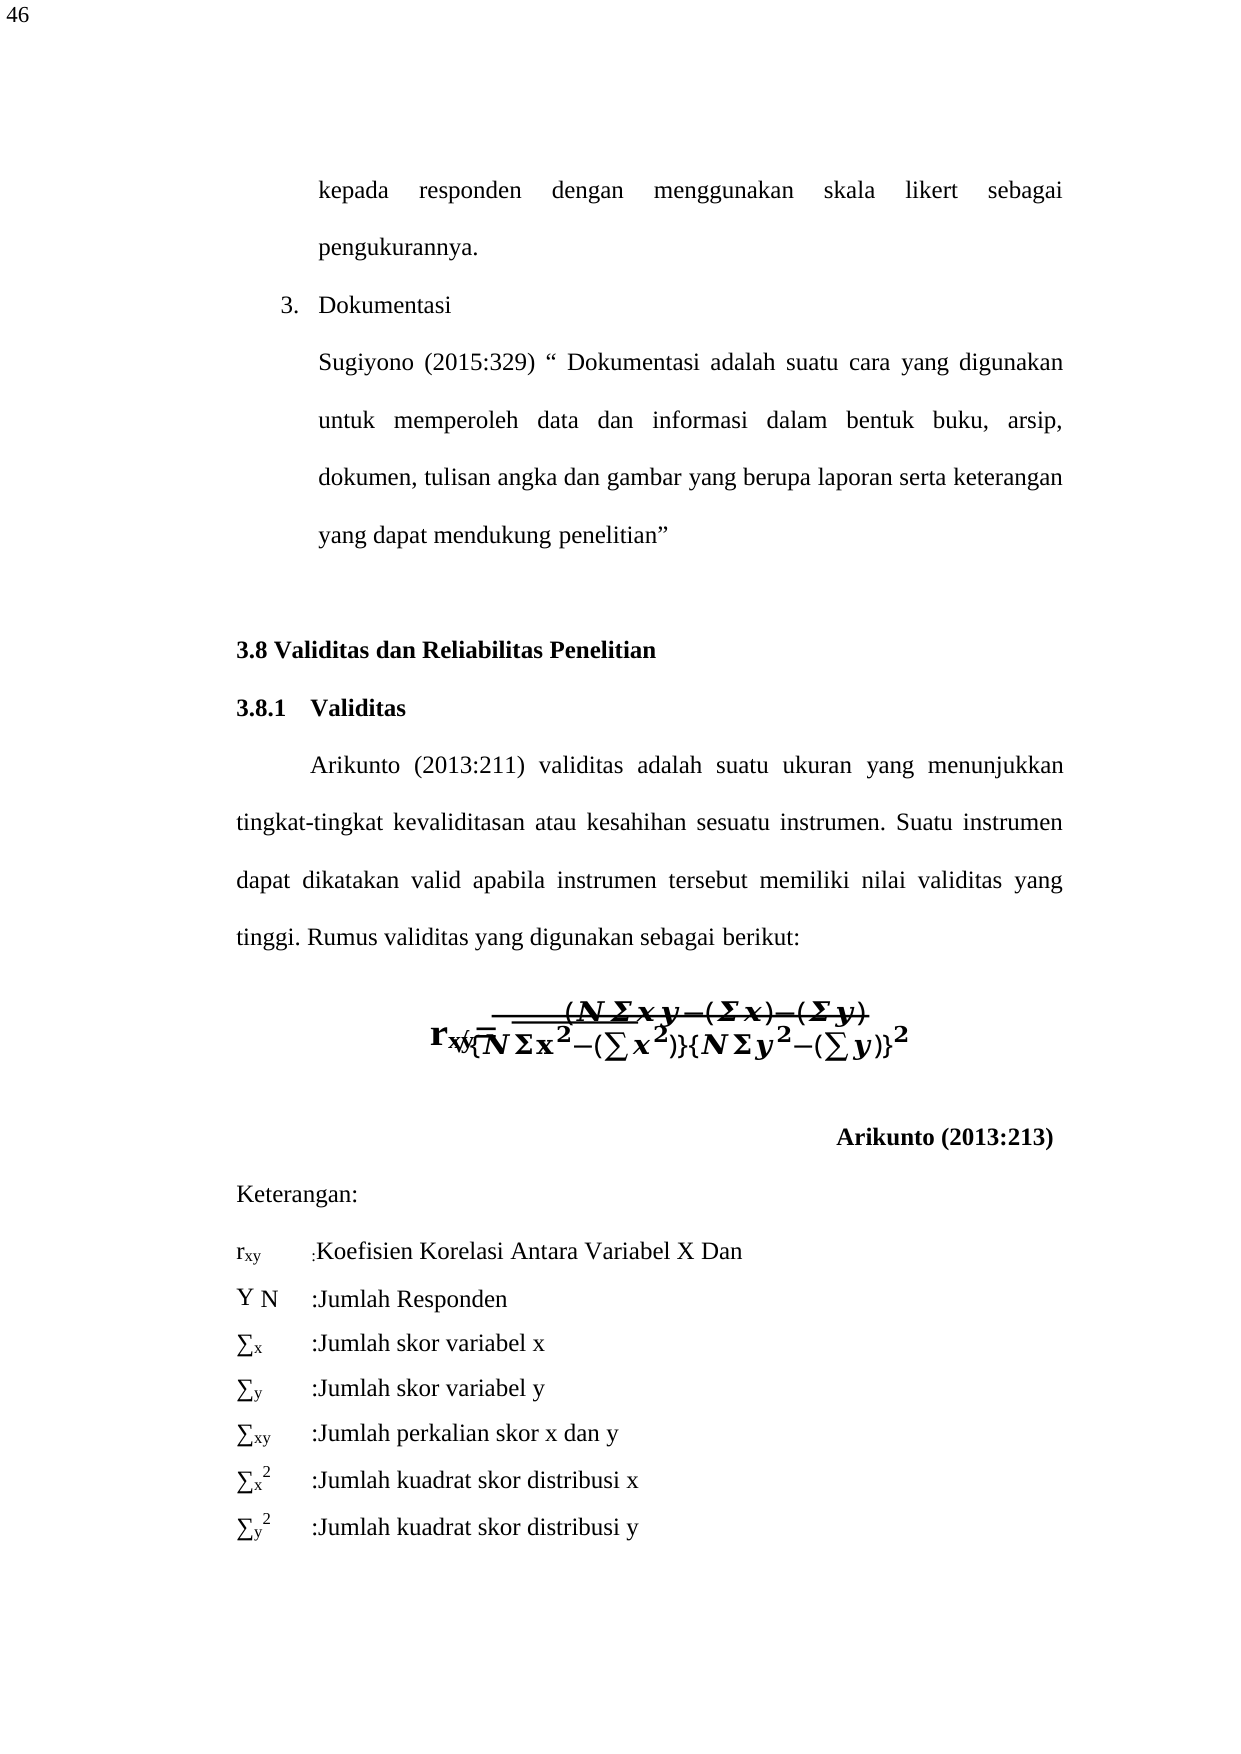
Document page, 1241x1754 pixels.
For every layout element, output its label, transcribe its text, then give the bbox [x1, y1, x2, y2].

text √{𝑵𝚺𝐱𝟐−(∑𝒙𝟐)}{𝑵𝚺𝒚𝟐−(∑𝒚)}𝟐 [208, 1029, 1152, 1060]
text ∑x2 :Jumlah kuadrat skor distribusi x [236, 1462, 1223, 1496]
text ∑x :Jumlah skor variabel x [236, 1328, 1223, 1359]
subtitle Arikunto (2013:213) [836, 1122, 1223, 1151]
list Validitas [236, 693, 1223, 722]
text rxy= (𝑵𝜮𝒙𝒚−(𝜮𝒙)−(𝜮𝒚) [429, 989, 1223, 1029]
text rxy :Koefisien Korelasi Antara Variabel X Dan Y N :Jumlah Responden [236, 1236, 767, 1313]
list Dokumentasi [280, 290, 1223, 318]
text Keterangan: [236, 1179, 1223, 1208]
text Arikunto (2013:211) validitas adalah suatu ukuran yang menunjukkan tingkat-tingkat kevaliditasan atau kesahihan sesuatu instrumen. Suatu instrumen dapat dikatakan valid apabila instrumen tersebut memiliki nilai validitas yang tinggi. Rumus validitas yang digunakan sebagai berikut: [236, 750, 1064, 951]
text ∑xy :Jumlah perkalian skor x dan y [236, 1418, 1223, 1449]
text kepada responden dengan menggunakan skala likert sebagai pengukurannya. [318, 175, 1063, 261]
text ∑y2 :Jumlah kuadrat skor distribusi y [236, 1508, 1223, 1543]
subtitle Validitas dan Reliabilitas Penelitian [236, 635, 1223, 664]
text ∑y :Jumlah skor variabel y [236, 1373, 1223, 1404]
text Sugiyono (2015:329) “ Dokumentasi adalah suatu cara yang digunakan untuk memperoleh data dan informasi dalam bentuk buku, arsip, dokumen, tulisan angka dan gambar yang berupa laporan serta keterangan yang dapat mendukung penelitian” [318, 347, 1063, 548]
